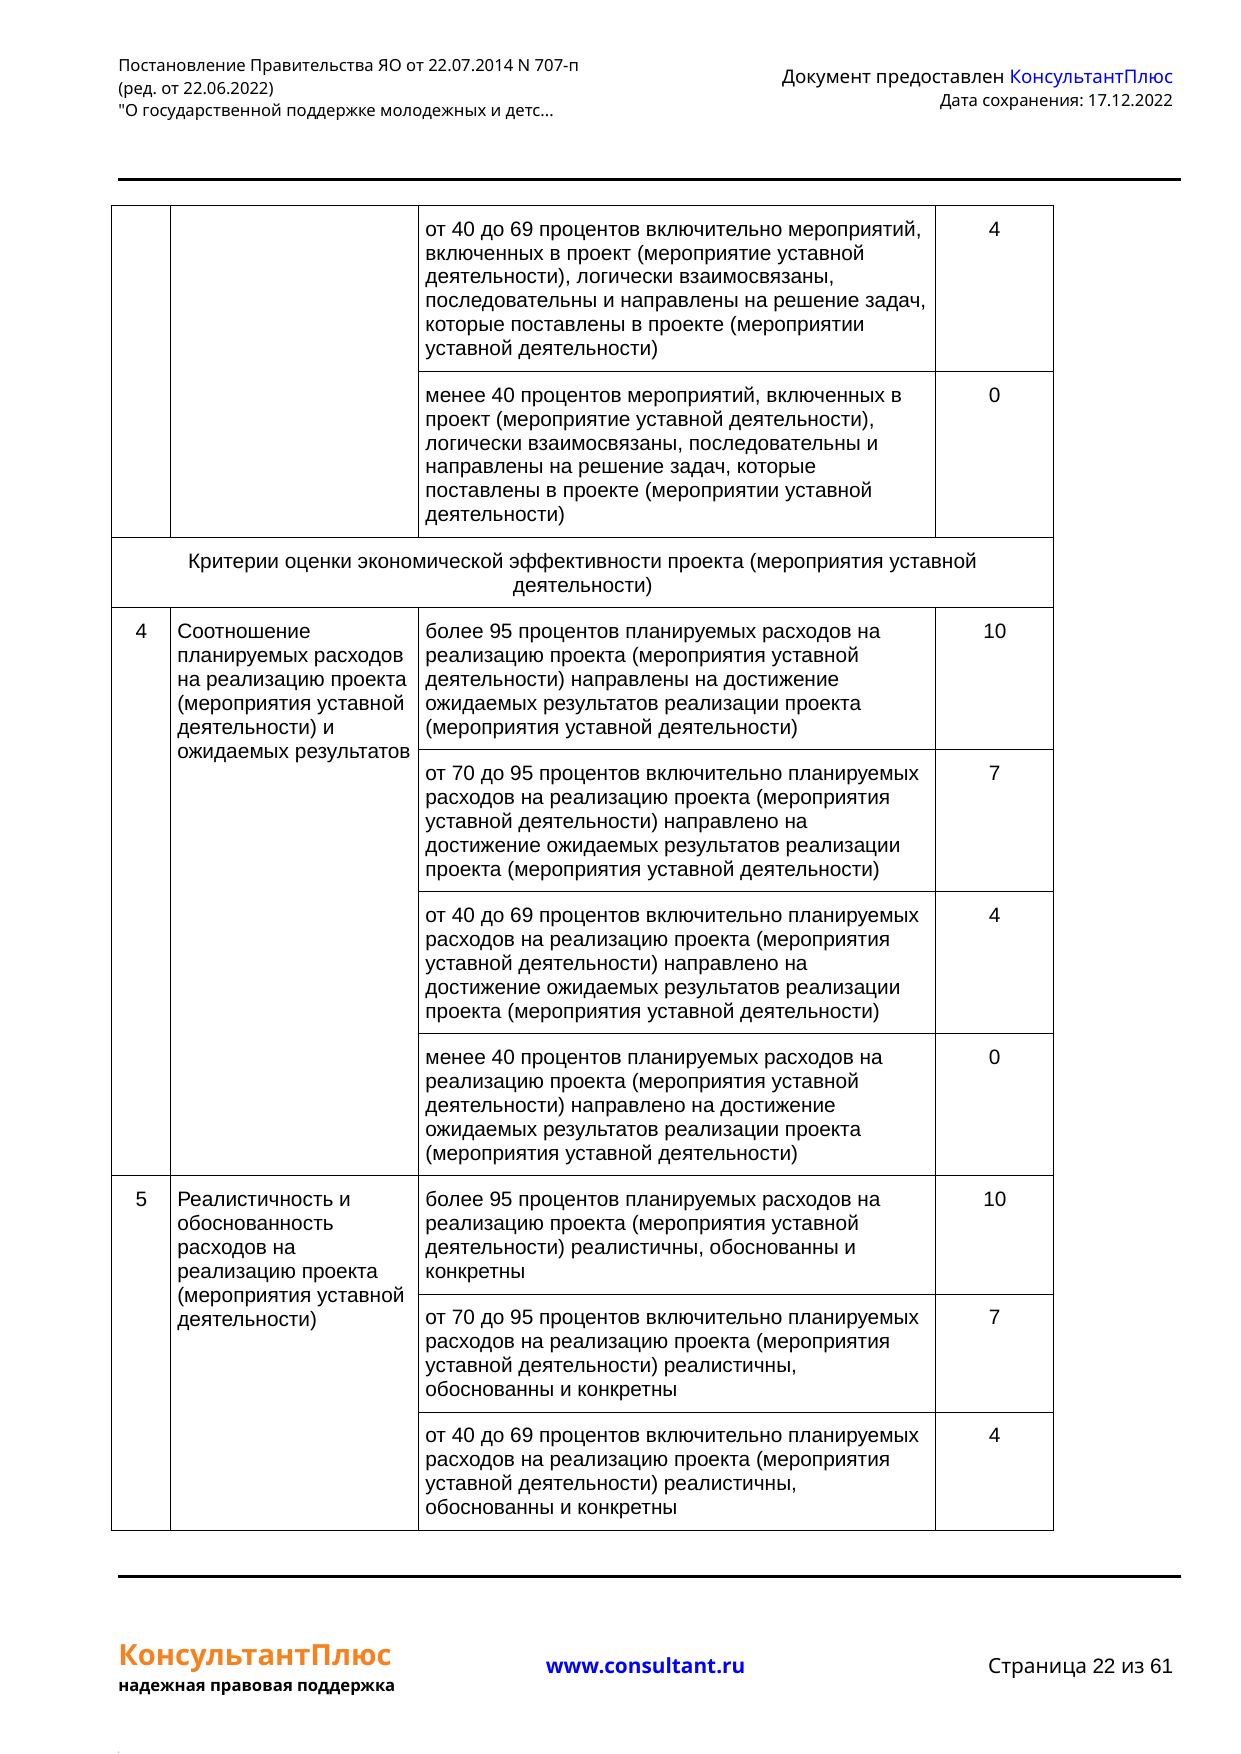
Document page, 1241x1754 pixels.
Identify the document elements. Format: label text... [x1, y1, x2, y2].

table_cell 0 [936, 1034, 1053, 1175]
table_cell от 70 до 95 процентов включительно планируемых расходов на реализацию проекта (мероприятия уставной деятельности) направлено на достижение ожидаемых результатов реализации проекта (мероприятия уставной деятельности) [419, 750, 935, 891]
table_cell 4 [936, 1413, 1053, 1530]
table_cell от 70 до 95 процентов включительно планируемых расходов на реализацию проекта (мероприятия уставной деятельности) реалистичны, обоснованны и конкретны [419, 1295, 935, 1412]
table_cell Критерии оценки экономической эффективности проекта (мероприятия уставной деятельности) [112, 538, 1053, 607]
table_cell менее 40 процентов планируемых расходов на реализацию проекта (мероприятия уставной деятельности) направлено на достижение ожидаемых результатов реализации проекта (мероприятия уставной деятельности) [419, 1034, 935, 1175]
table_cell Соотношение планируемых расходов на реализацию проекта (мероприятия уставной деятельности) и ожидаемых результатов [171, 608, 418, 1175]
table_cell 4 [112, 608, 170, 1175]
table_cell более 95 процентов планируемых расходов на реализацию проекта (мероприятия уставной деятельности) реалистичны, обоснованны и конкретны [419, 1176, 935, 1293]
table_cell 10 [936, 608, 1053, 749]
table_cell от 40 до 69 процентов включительно планируемых расходов на реализацию проекта (мероприятия уставной деятельности) направлено на достижение ожидаемых результатов реализации проекта (мероприятия уставной деятельности) [419, 892, 935, 1033]
table_cell 5 [112, 1176, 170, 1530]
table_cell 4 [936, 892, 1053, 1033]
table_cell Реалистичность и обоснованность расходов на реализацию проекта (мероприятия уставной деятельности) [171, 1176, 418, 1530]
table_cell менее 40 процентов мероприятий, включенных в проект (мероприятие уставной деятельности), логически взаимосвязаны, последовательны и направлены на решение задач, которые поставлены в проекте (мероприятии уставной деятельности) [419, 372, 935, 537]
table_cell 10 [936, 1176, 1053, 1293]
table_cell 7 [936, 1295, 1053, 1412]
table_cell от 40 до 69 процентов включительно мероприятий, включенных в проект (мероприятие уставной деятельности), логически взаимосвязаны, последовательны и направлены на решение задач, которые поставлены в проекте (мероприятии уставной деятельности) [419, 206, 935, 371]
table_cell более 95 процентов планируемых расходов на реализацию проекта (мероприятия уставной деятельности) направлены на достижение ожидаемых результатов реализации проекта (мероприятия уставной деятельности) [419, 608, 935, 749]
table_cell от 40 до 69 процентов включительно планируемых расходов на реализацию проекта (мероприятия уставной деятельности) реалистичны, обоснованны и конкретны [419, 1413, 935, 1530]
table_cell 4 [936, 206, 1053, 371]
table_cell 0 [936, 372, 1053, 537]
table_cell 7 [936, 750, 1053, 891]
